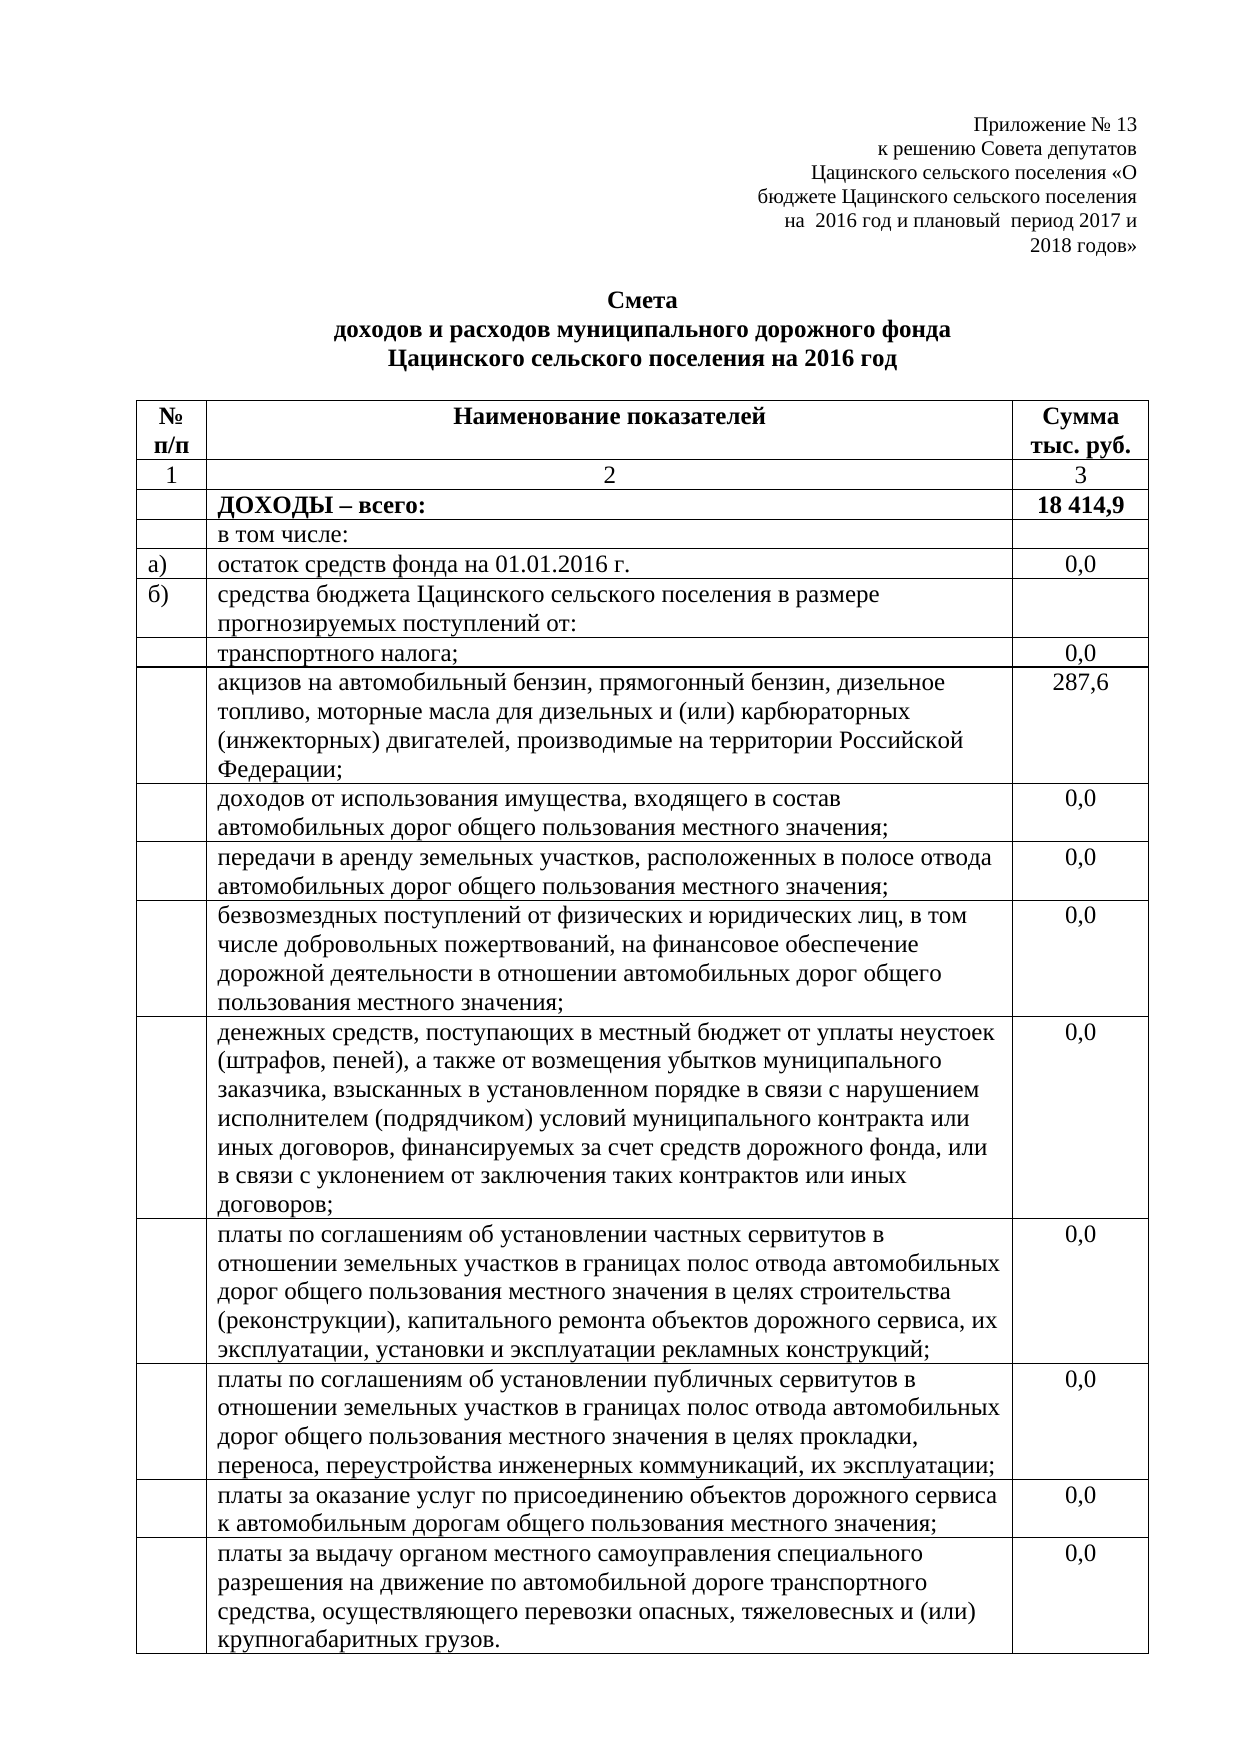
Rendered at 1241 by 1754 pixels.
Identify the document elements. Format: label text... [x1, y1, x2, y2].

table_cell в том числе: [207, 520, 1012, 548]
table_cell [1013, 520, 1148, 548]
table_cell б) [137, 579, 206, 637]
table_cell 0,0 [1013, 842, 1148, 899]
table_cell 0,0 [1013, 1538, 1148, 1653]
table_cell 0,0 [1013, 901, 1148, 1016]
table_cell платы по соглашениям об установлении публичных сервитутов в отношении земельных участков в границах полос отвода автомобильных дорог общего пользования местного значения в целях прокладки, переноса, переустройства инженерных коммуникаций, их эксплуатации; [207, 1364, 1012, 1479]
table_cell передачи в аренду земельных участков, расположенных в полосе отвода автомобильных дорог общего пользования местного значения; [207, 842, 1012, 899]
table_cell [137, 842, 206, 899]
table_header Сумма тыс. руб. [1013, 401, 1148, 459]
table_cell акцизов на автомобильный бензин, прямогонный бензин, дизельное топливо, моторные масла для дизельных и (или) карбюраторных (инжекторных) двигателей, производимые на территории Российской Федерации; [207, 668, 1012, 782]
table_cell [137, 901, 206, 1016]
table_cell 0,0 [1013, 638, 1148, 666]
table_cell 18 414,9 [1013, 490, 1148, 518]
text к решению Совета депутатов [738, 136, 1137, 160]
text Цацинского сельского поселения «О бюджете Цацинского сельского поселения на 2016 год и плановый период 2017 и 2018 годов» [738, 160, 1137, 257]
table_header Наименование показателей [207, 401, 1012, 459]
table_cell 0,0 [1013, 1480, 1148, 1537]
table_cell 2 [207, 460, 1012, 489]
table_cell [137, 490, 206, 518]
text Приложение № 13 [738, 112, 1137, 136]
table_cell остаток средств фонда на 01.01.2016 г. [207, 549, 1012, 578]
table_cell денежных средств, поступающих в местный бюджет от уплаты неустоек (штрафов, пеней), а также от возмещения убытков муниципального заказчика, взысканных в установленном порядке в связи с нарушением исполнителем (подрядчиком) условий муниципального контракта или иных договоров, финансируемых за счет средств дорожного фонда, или в связи с уклонением от заключения таких контрактов или иных договоров; [207, 1017, 1012, 1218]
table_cell [137, 638, 206, 666]
table_cell [137, 668, 206, 782]
table_cell 287,6 [1013, 668, 1148, 782]
table_cell [137, 520, 206, 548]
text доходов и расходов муниципального дорожного фонда [148, 314, 1137, 343]
table_cell 0,0 [1013, 549, 1148, 578]
table_cell платы за оказание услуг по присоединению объектов дорожного сервиса к автомобильным дорогам общего пользования местного значения; [207, 1480, 1012, 1537]
table_header № п/п [137, 401, 206, 459]
table_cell [137, 1364, 206, 1479]
table_cell 0,0 [1013, 1219, 1148, 1363]
table_cell [137, 784, 206, 841]
table_cell платы за выдачу органом местного самоуправления специального разрешения на движение по автомобильной дороге транспортного средства, осуществляющего перевозки опасных, тяжеловесных и (или) крупногабаритных грузов. [207, 1538, 1012, 1653]
table_cell безвозмездных поступлений от физических и юридических лиц, в том числе добровольных пожертвований, на финансовое обеспечение дорожной деятельности в отношении автомобильных дорог общего пользования местного значения; [207, 901, 1012, 1016]
table_cell 0,0 [1013, 784, 1148, 841]
table_cell 3 [1013, 460, 1148, 489]
table_cell 1 [137, 460, 206, 489]
table_cell платы по соглашениям об установлении частных сервитутов в отношении земельных участков в границах полос отвода автомобильных дорог общего пользования местного значения в целях строительства (реконструкции), капитального ремонта объектов дорожного сервиса, их эксплуатации, установки и эксплуатации рекламных конструкций; [207, 1219, 1012, 1363]
table_cell ДОХОДЫ – всего: [207, 490, 1012, 518]
text Цацинского сельского поселения на 2016 год [148, 343, 1137, 372]
table_cell доходов от использования имущества, входящего в состав автомобильных дорог общего пользования местного значения; [207, 784, 1012, 841]
table_cell [137, 1017, 206, 1218]
table_cell транспортного налога; [207, 638, 1012, 666]
table_cell [137, 1480, 206, 1537]
table_cell [1013, 579, 1148, 637]
table_cell 0,0 [1013, 1364, 1148, 1479]
table_cell а) [137, 549, 206, 578]
text Смета [148, 285, 1137, 314]
table_cell 0,0 [1013, 1017, 1148, 1218]
table_cell [137, 1219, 206, 1363]
table_cell средства бюджета Цацинского сельского поселения в размере прогнозируемых поступлений от: [207, 579, 1012, 637]
table_cell [137, 1538, 206, 1653]
